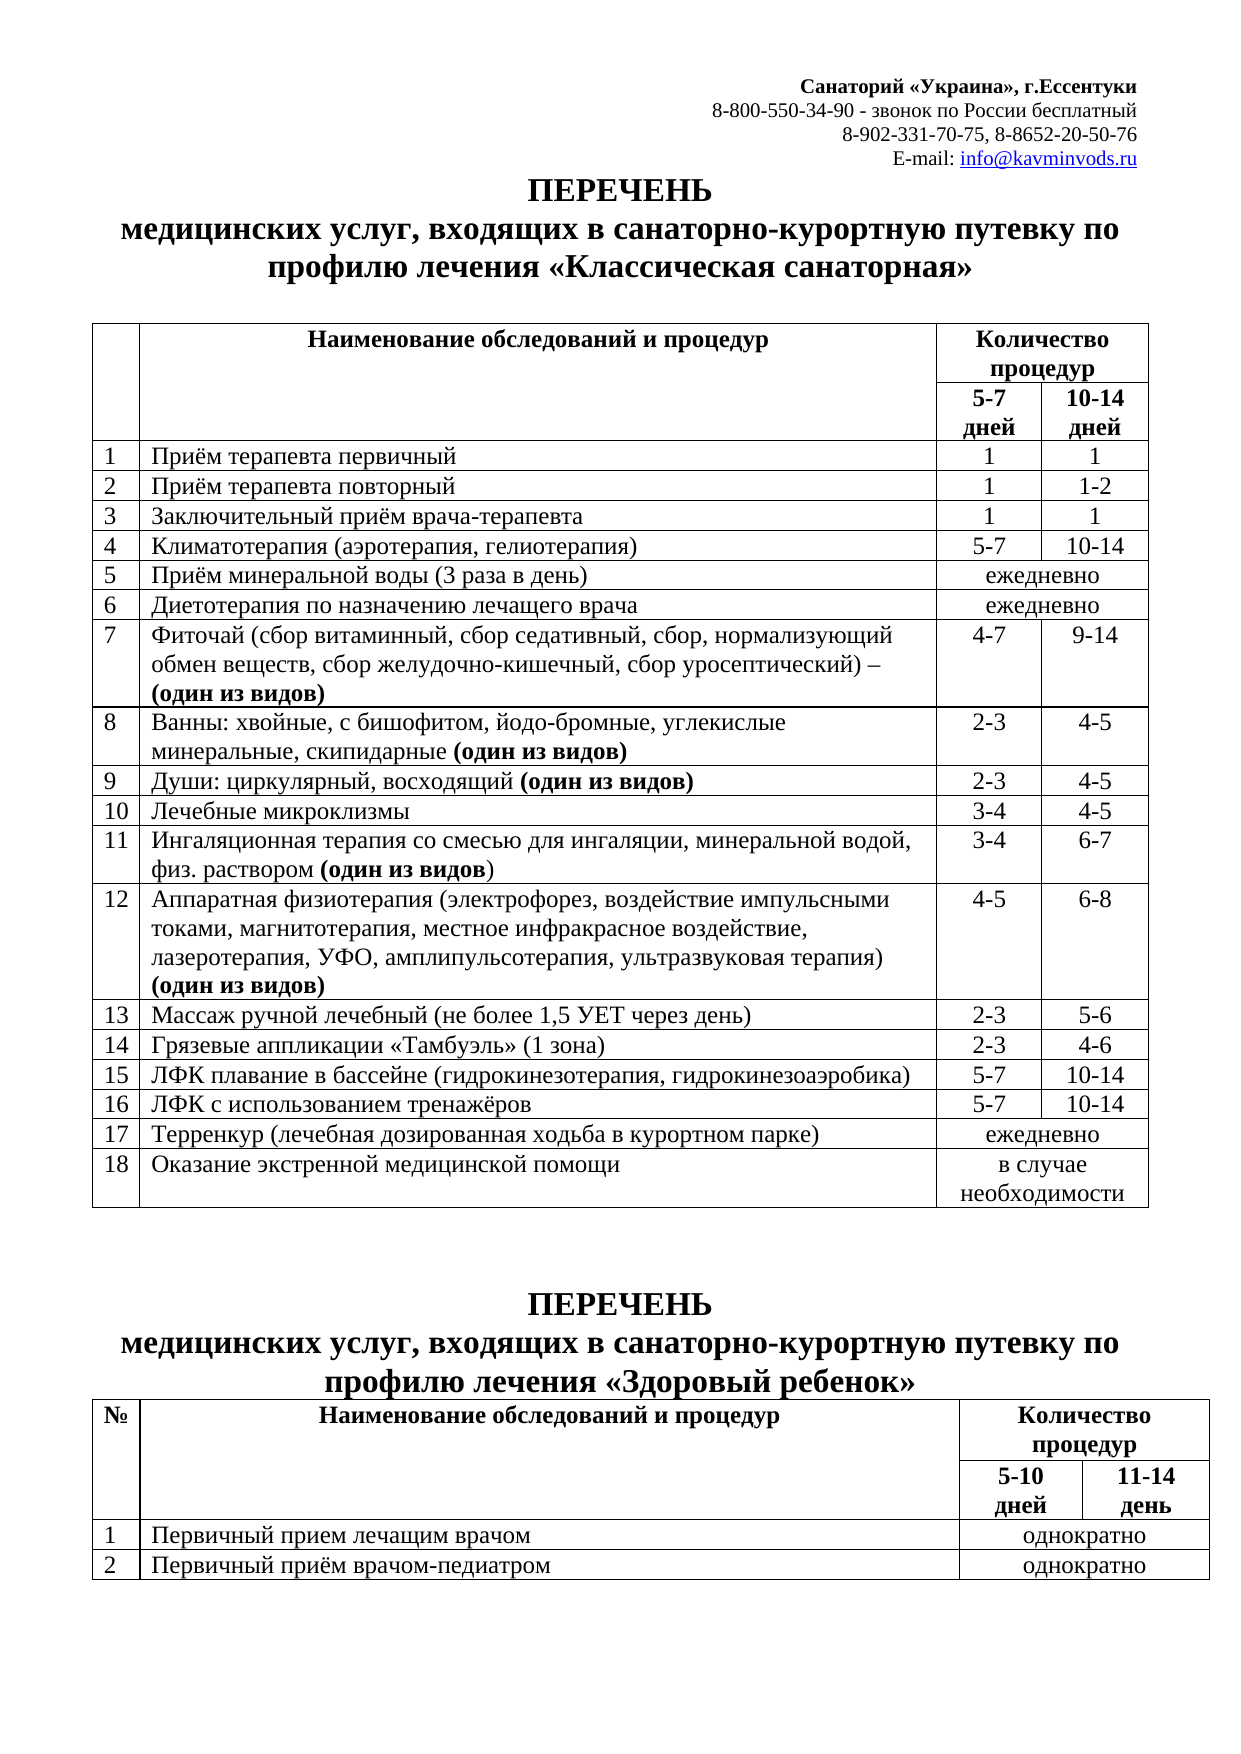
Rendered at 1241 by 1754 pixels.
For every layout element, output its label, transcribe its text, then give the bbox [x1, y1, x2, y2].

table_cell однократно [960, 1520, 1209, 1549]
table_cell 18 [93, 1149, 139, 1207]
table_cell 5-7 [937, 1090, 1041, 1118]
table_cell Оказание экстренной медицинской помощи [140, 1149, 936, 1207]
table_cell 4-5 [1042, 796, 1148, 824]
table_header № [93, 1400, 139, 1519]
table_cell 6 [93, 590, 139, 619]
table_cell 11-14 день [1083, 1461, 1209, 1519]
table_cell 7 [93, 620, 139, 706]
table_cell 3-4 [937, 826, 1041, 883]
table_cell ежедневно [937, 1119, 1148, 1148]
table_header Количество процедур [960, 1400, 1209, 1460]
table_cell 10-14 [1042, 1060, 1148, 1088]
table_cell Ингаляционная терапия со смесью для ингаляции, минеральной водой, физ. раствором (один из видов) [140, 826, 936, 883]
table_cell 1 [937, 501, 1041, 530]
table_cell 10-14 [1042, 1090, 1148, 1118]
table_cell 1 [937, 441, 1041, 470]
table_cell 10-14 дней [1042, 383, 1148, 440]
table_cell Фиточай (сбор витаминный, сбор седативный, сбор, нормализующий обмен веществ, сбор желудочно-кишечный, сбор уросептический) – (один из видов) [140, 620, 936, 706]
table_cell 5 [93, 561, 139, 589]
table_cell 5-6 [1042, 1000, 1148, 1029]
table_cell 3 [93, 501, 139, 530]
table_cell Души: циркулярный, восходящий (один из видов) [140, 766, 936, 795]
table_cell 9-14 [1042, 620, 1148, 706]
table_cell ежедневно [937, 590, 1148, 619]
table_cell однократно [960, 1550, 1209, 1578]
table_cell Первичный прием лечащим врачом [141, 1520, 959, 1549]
table_cell 15 [93, 1060, 139, 1088]
table_cell Терренкур (лечебная дозированная ходьба в курортном парке) [140, 1119, 936, 1148]
table_cell Аппаратная физиотерапия (электрофорез, воздействие импульсными токами, магнитотерапия, местное инфракрасное воздействие, лазеротерапия, УФО, амплипульсотерапия, ультразвуковая терапия) (один из видов) [140, 884, 936, 999]
table_cell 5-7 [937, 531, 1041, 559]
table_cell Приём терапевта повторный [140, 471, 936, 500]
table_cell 4-6 [1042, 1030, 1148, 1059]
table_cell Ванны: хвойные, с бишофитом, йодо-бромные, углекислые минеральные, скипидарные (один из видов) [140, 708, 936, 765]
table_cell 5-10 дней [960, 1461, 1082, 1519]
table_cell 14 [93, 1030, 139, 1059]
table_cell 9 [93, 766, 139, 795]
table_cell в случае необходимости [937, 1149, 1148, 1207]
table_cell 6-8 [1042, 884, 1148, 999]
table_header Наименование обследований и процедур [141, 1400, 959, 1519]
table_cell 2 [93, 471, 139, 500]
table_cell 1 [937, 471, 1041, 500]
table_cell 10 [93, 796, 139, 824]
table_cell 1 [93, 441, 139, 470]
table_cell Массаж ручной лечебный (не более 1,5 УЕТ через день) [140, 1000, 936, 1029]
table_cell 8 [93, 708, 139, 765]
table_cell 16 [93, 1090, 139, 1118]
table_cell Приём минеральной воды (3 раза в день) [140, 561, 936, 589]
table_cell 2-3 [937, 1030, 1041, 1059]
table_cell 17 [93, 1119, 139, 1148]
text ПЕРЕЧЕНЬ [103, 1284, 1137, 1323]
table_cell 5-7 дней [937, 383, 1041, 440]
table_cell 5-7 [937, 1060, 1041, 1088]
table_cell Климатотерапия (аэротерапия, гелиотерапия) [140, 531, 936, 559]
table_cell 12 [93, 884, 139, 999]
table_cell 11 [93, 826, 139, 883]
table_cell ЛФК плавание в бассейне (гидрокинезотерапия, гидрокинезоаэробика) [140, 1060, 936, 1088]
table_cell 6-7 [1042, 826, 1148, 883]
table_cell Заключительный приём врача-терапевта [140, 501, 936, 530]
table_cell 1 [1042, 501, 1148, 530]
table_cell 10-14 [1042, 531, 1148, 559]
table_cell Приём терапевта первичный [140, 441, 936, 470]
table_cell 1 [93, 1520, 139, 1549]
table_cell 2 [93, 1550, 139, 1578]
text ПЕРЕЧЕНЬ медицинских услуг, входящих в санаторно-курортную путевку по профилю лечения «Классическая санаторная» [103, 170, 1137, 285]
table_cell Грязевые аппликации «Тамбуэль» (1 зона) [140, 1030, 936, 1059]
table_cell 1-2 [1042, 471, 1148, 500]
table_cell 4-5 [937, 884, 1041, 999]
table_header Количество процедур [937, 324, 1148, 382]
table_cell 4-5 [1042, 708, 1148, 765]
table_header [93, 324, 139, 440]
table_cell 4 [93, 531, 139, 559]
table_cell 4-5 [1042, 766, 1148, 795]
table_cell 2-3 [937, 766, 1041, 795]
text медицинских услуг, входящих в санаторно-курортную путевку по профилю лечения «Здоровый ребенок» [103, 1323, 1137, 1399]
table_cell Лечебные микроклизмы [140, 796, 936, 824]
table_cell 4-7 [937, 620, 1041, 706]
table_cell Диетотерапия по назначению лечащего врача [140, 590, 936, 619]
table_cell 1 [1042, 441, 1148, 470]
table_cell 2-3 [937, 708, 1041, 765]
table_cell ежедневно [937, 561, 1148, 589]
table_cell 13 [93, 1000, 139, 1029]
table_cell 3-4 [937, 796, 1041, 824]
table_header Наименование обследований и процедур [140, 324, 936, 440]
table_cell 2-3 [937, 1000, 1041, 1029]
table_cell ЛФК с использованием тренажёров [140, 1090, 936, 1118]
table_cell Первичный приём врачом-педиатром [141, 1550, 959, 1578]
